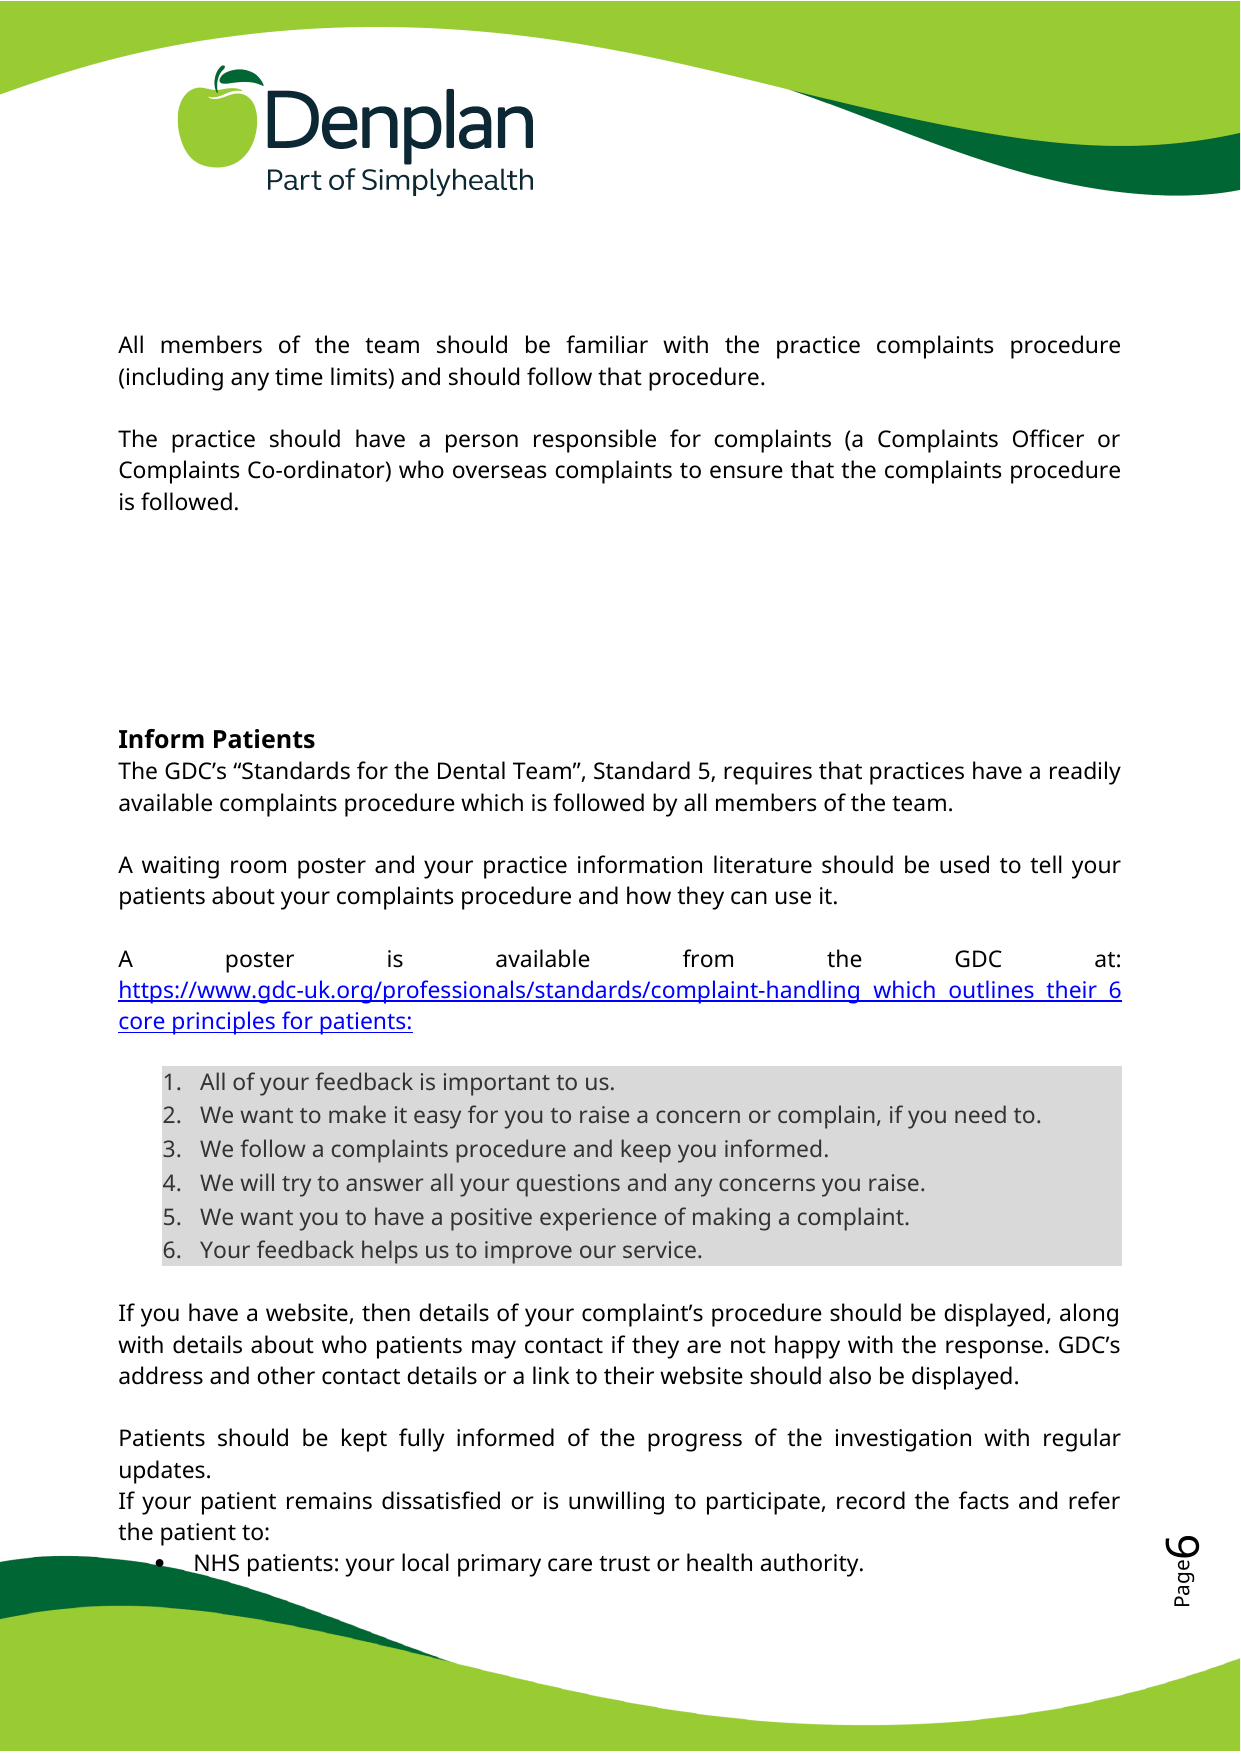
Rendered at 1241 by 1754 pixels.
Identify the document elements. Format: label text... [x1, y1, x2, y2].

text Inform Patients [118, 721, 1122, 755]
text Patients should be kept fully informed of the progress of the investigation with regular updates. [118, 1422, 1122, 1485]
picture [0, 1, 1241, 237]
list All of your feedback is important to us. [162, 1066, 1122, 1097]
picture [0, 1515, 1240, 1751]
list We want to make it easy for you to raise a concern or complain, if you need to. [162, 1099, 1122, 1131]
text A poster is available from the GDC at: https://www.gdc-uk.org/professionals/standards/complaint-handling which outlines their 6 core principles for patients: [118, 1002, 1122, 1037]
text A poster is available from the GDC at: https://www.gdc-uk.org/professionals/standards/complaint-handling which outlines their 6 core principles for patients: [118, 943, 1122, 1000]
list NHS patients: your local primary care trust or health authority. [156, 1547, 1122, 1579]
list Your feedback helps us to improve our service. [162, 1234, 1122, 1266]
text The practice should have a person responsible for complaints (a Complaints Officer or Complaints Co-ordinator) who overseas complaints to ensure that the complaints procedure is followed. [118, 423, 1122, 517]
list We want you to have a positive experience of making a complaint. [162, 1201, 1122, 1232]
text All members of the team should be familiar with the practice complaints procedure (including any time limits) and should follow that procedure. [118, 329, 1122, 392]
text If you have a website, then details of your complaint’s procedure should be displayed, along with details about who patients may contact if they are not happy with the response. GDC’s address and other contact details or a link to their website should also be displayed. [118, 1297, 1122, 1391]
list We follow a complaints procedure and keep you informed. [162, 1133, 1122, 1164]
text A waiting room poster and your practice information literature should be used to tell your patients about your complaints procedure and how they can use it. [118, 849, 1122, 912]
list We will try to answer all your questions and any concerns you raise. [162, 1167, 1122, 1198]
text The GDC’s “Standards for the Dental Team”, Standard 5, requires that practices have a readily available complaints procedure which is followed by all members of the team. [118, 755, 1122, 818]
text If your patient remains dissatisfied or is unwilling to participate, record the facts and refer the patient to: [118, 1485, 1122, 1547]
